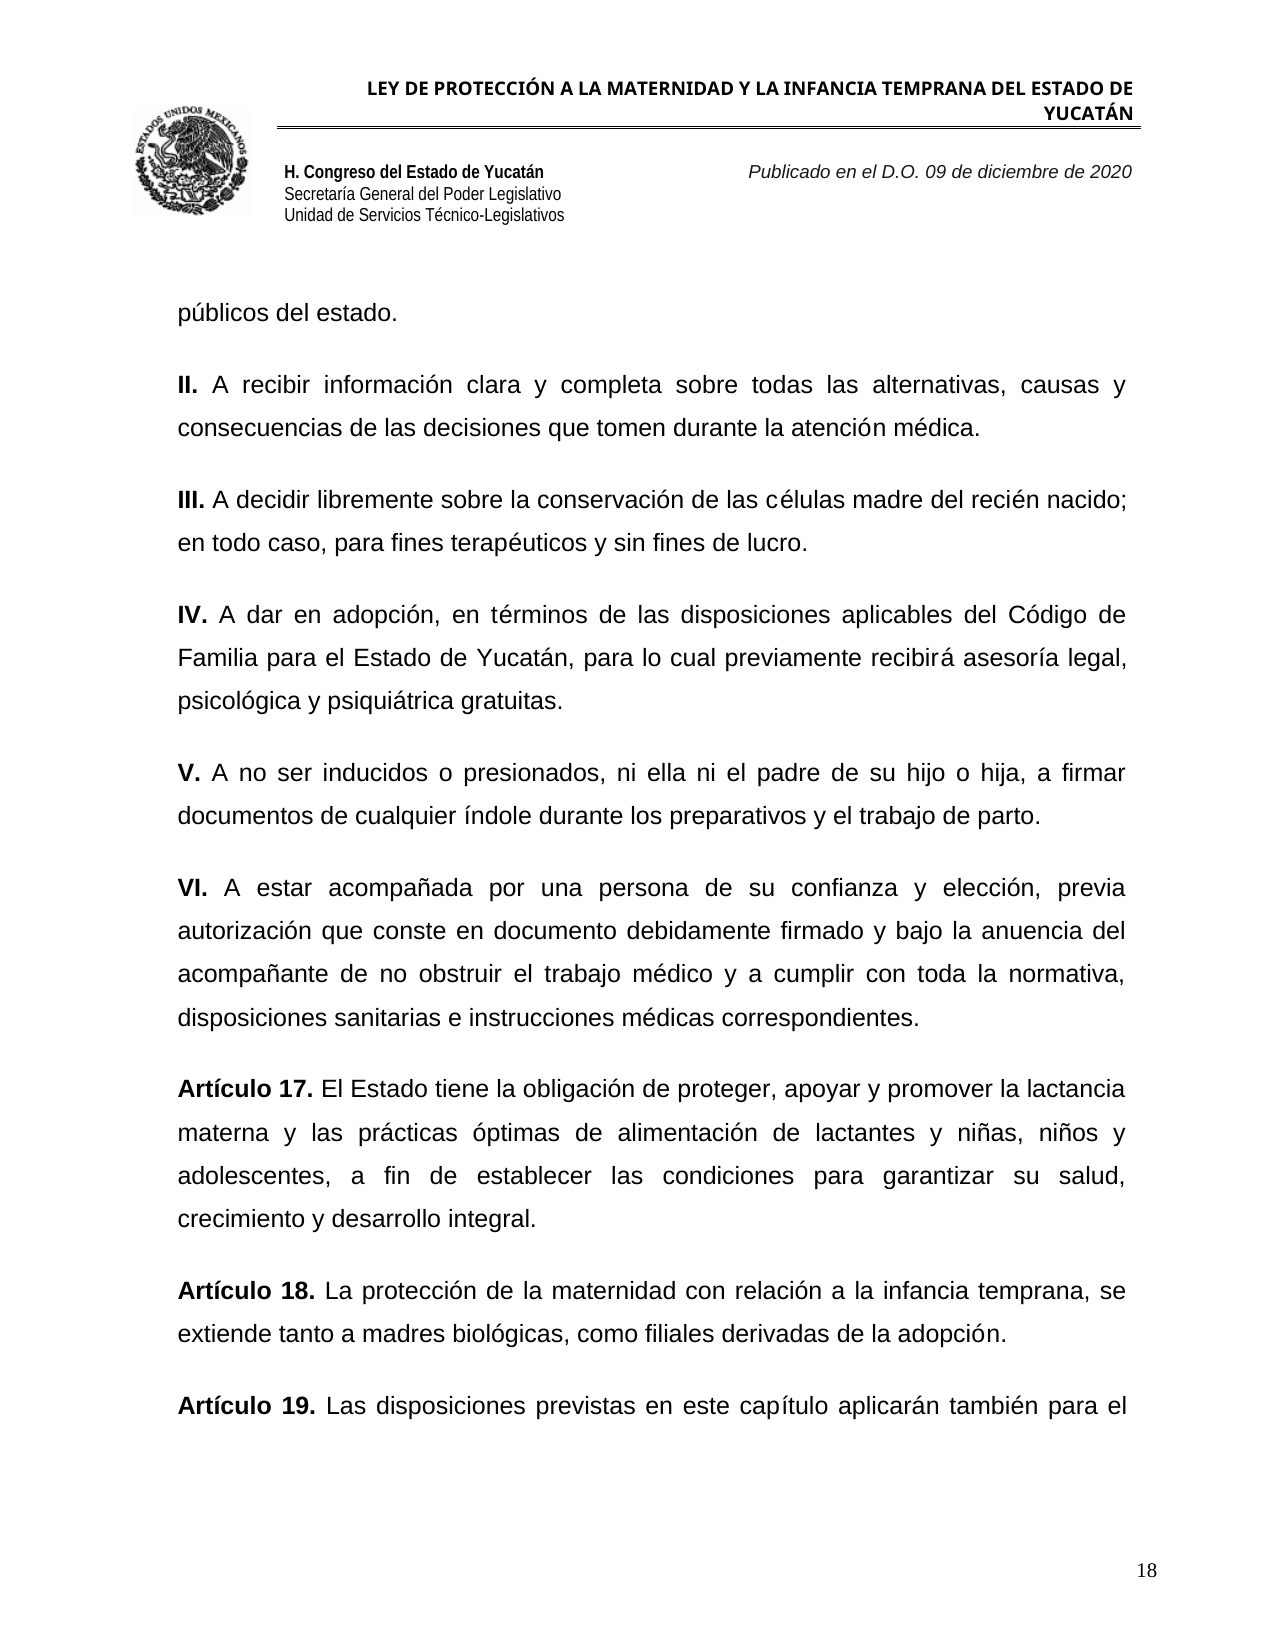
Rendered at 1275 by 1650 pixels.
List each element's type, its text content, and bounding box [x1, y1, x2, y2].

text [177, 298, 1127, 327]
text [177, 1391, 1127, 1419]
text Artículo 18. La protección de la maternidad con relación a la infancia temprana, se extiende tanto a madres biológicas, como filiales derivadas de la adopción. [177, 1276, 1127, 1348]
text V. A no ser inducidos o presionados, ni ella ni el padre de su hijo o hija, a firmar documentos de cualquier índole durante los preparativos y el trabajo de parto. [177, 758, 1127, 830]
text III. A decidir libremente sobre la conservación de las células madre del recién nacido; en todo caso, para fines terapéuticos y sin fines de lucro. [177, 485, 1127, 557]
text II. A recibir información clara y completa sobre todas las alternativas, causas y consecuencias de las decisiones que tomen durante la atención médica. [177, 370, 1127, 442]
text VI. A estar acompañada por una persona de su confianza y elección, previa autorización que conste en documento debidamente firmado y bajo la anuencia del acompañante de no obstruir el trabajo médico y a cumplir con toda la normativa, disposiciones sanitarias e instrucciones médicas correspondientes. [177, 873, 1127, 1031]
text Artículo 17. El Estado tiene la obligación de proteger, apoyar y promover la lactancia materna y las prácticas óptimas de alimentación de lactantes y niñas, niños y adolescentes, a fin de establecer las condiciones para garantizar su salud, crecimiento y desarrollo integral. [177, 1074, 1127, 1233]
text IV. A dar en adopción, en términos de las disposiciones aplicables del Código de Familia para el Estado de Yucatán, para lo cual previamente recibirá asesoría legal, psicológica y psiquiátrica gratuitas. [177, 600, 1127, 715]
